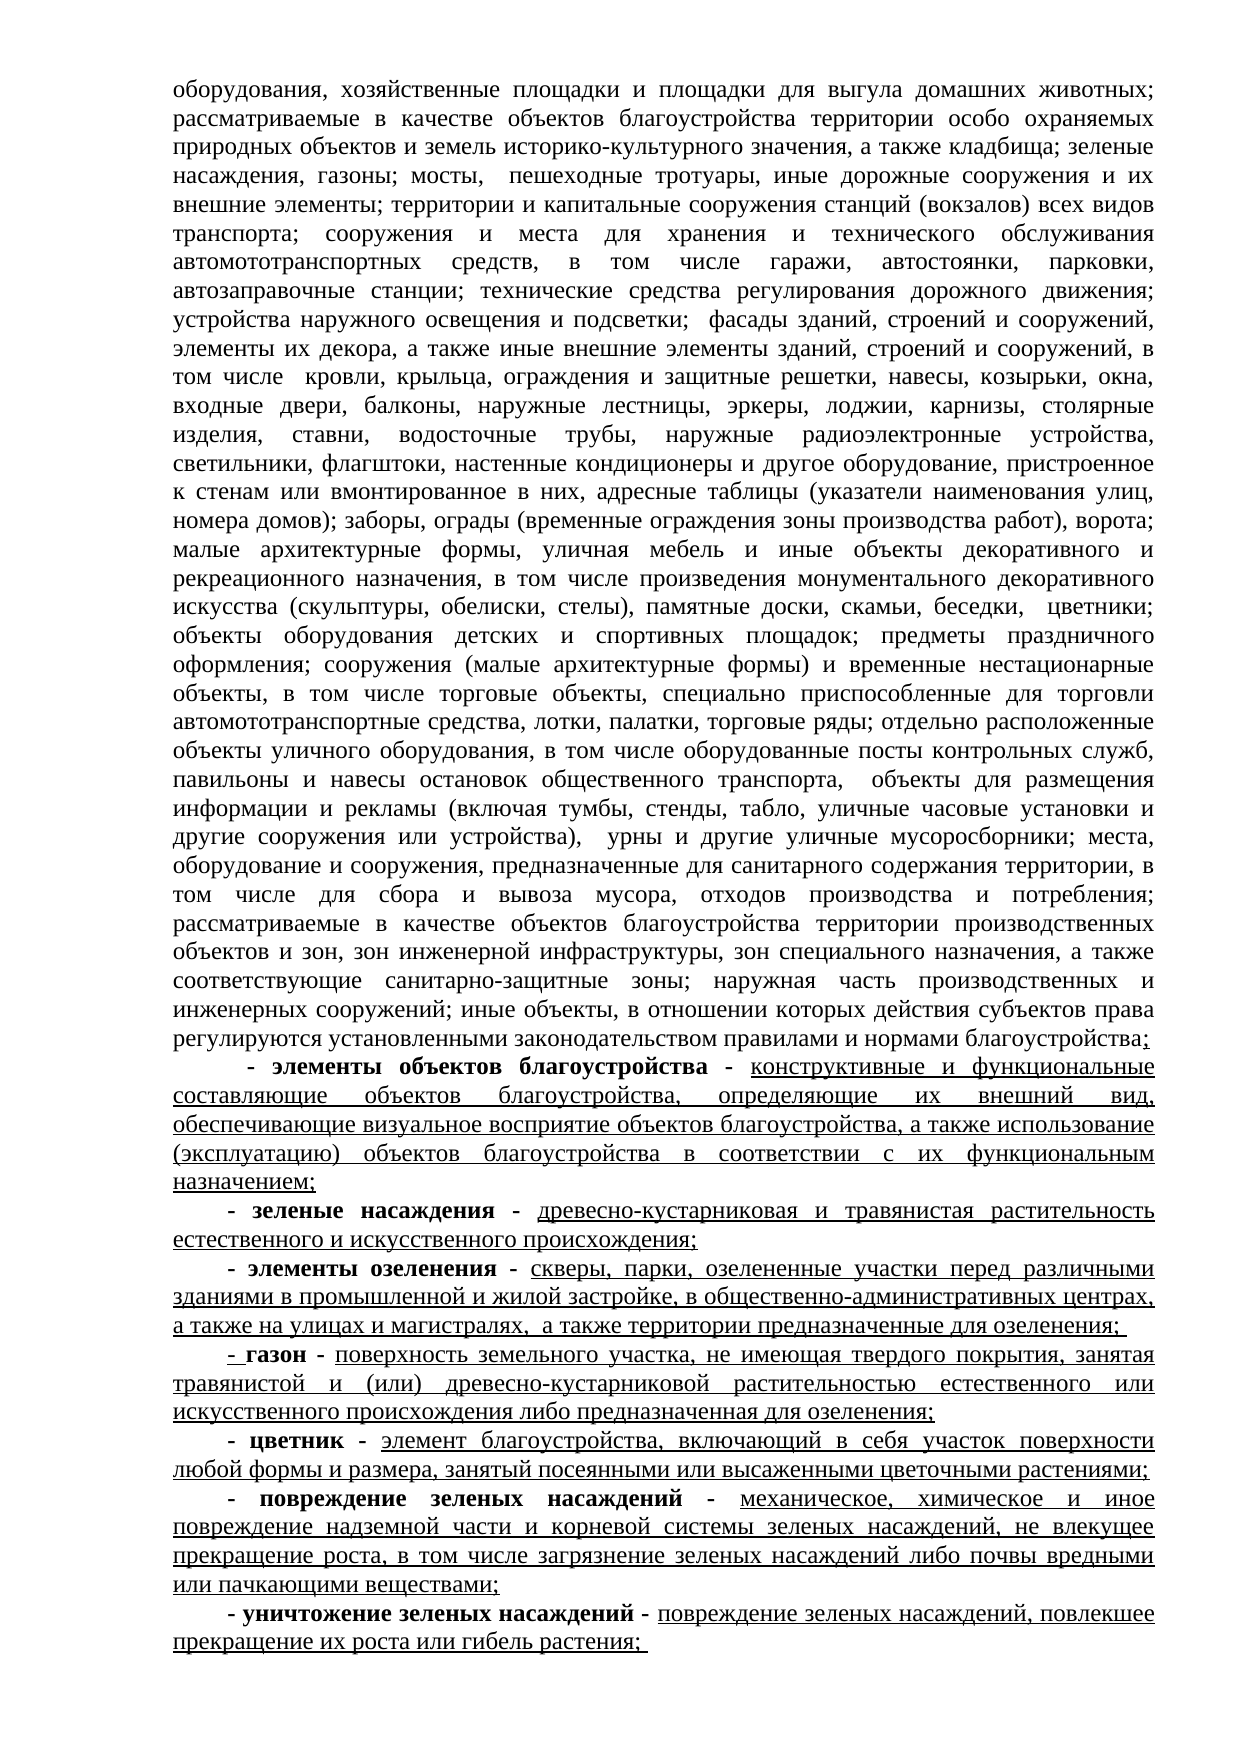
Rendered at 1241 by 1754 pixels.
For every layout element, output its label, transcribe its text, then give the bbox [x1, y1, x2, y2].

text - элементы объектов благоустройства - конструктивные и функциональные составляющие объектов благоустройства, определяющие их внешний вид, обеспечивающие визуальное восприятие объектов благоустройства, а также использование (эксплуатацию) объектов благоустройства в соответствии с их функциональным назначением; [173, 1107, 1155, 1134]
text - повреждение зеленых насаждений - механическое, химическое и иное повреждение надземной части и корневой системы зеленых насаждений, не влекущее прекращение роста, в том числе загрязнение зеленых насаждений либо почвы вредными или пачкающими веществами; [173, 1567, 1155, 1598]
text - повреждение зеленых насаждений - механическое, химическое и иное повреждение надземной части и корневой системы зеленых насаждений, не влекущее прекращение роста, в том числе загрязнение зеленых насаждений либо почвы вредными или пачкающими веществами; [173, 1538, 1155, 1565]
text - газон - поверхность земельного участка, не имеющая твердого покрытия, занятая травянистой и (или) древесно-кустарниковой растительностью естественного или искусственного происхождения либо предназначенная для озеленения; [173, 1394, 1155, 1425]
text - газон - поверхность земельного участка, не имеющая твердого покрытия, занятая травянистой и (или) древесно-кустарниковой растительностью естественного или искусственного происхождения либо предназначенная для озеленения; [173, 1339, 1155, 1393]
text - элементы озеленения - скверы, парки, озелененные участки перед различными зданиями в промышленной и жилой застройке, в общественно-административных центрах, а также на улицах и магистралях, а также территории предназначенные для озеленения; [173, 1308, 1155, 1339]
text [173, 74, 1155, 1051]
text - элементы объектов благоустройства - конструктивные и функциональные составляющие объектов благоустройства, определяющие их внешний вид, обеспечивающие визуальное восприятие объектов благоустройства, а также использование (эксплуатацию) объектов благоустройства в соответствии с их функциональным назначением; [173, 1135, 1155, 1163]
text - цветник - элемент благоустройства, включающий в себя участок поверхности любой формы и размера, занятый посеянными или высаженными цветочными растениями; [173, 1425, 1155, 1483]
text - уничтожение зеленых насаждений - повреждение зеленых насаждений, повлекшее прекращение их роста или гибель растения; [173, 1598, 1155, 1655]
text - элементы объектов благоустройства - конструктивные и функциональные составляющие объектов благоустройства, определяющие их внешний вид, обеспечивающие визуальное восприятие объектов благоустройства, а также использование (эксплуатацию) объектов благоустройства в соответствии с их функциональным назначением; [173, 1164, 1155, 1195]
text - элементы озеленения - скверы, парки, озелененные участки перед различными зданиями в промышленной и жилой застройке, в общественно-административных центрах, а также на улицах и магистралях, а также территории предназначенные для озеленения; [173, 1253, 1155, 1306]
text - элементы объектов благоустройства - конструктивные и функциональные составляющие объектов благоустройства, определяющие их внешний вид, обеспечивающие визуальное восприятие объектов благоустройства, а также использование (эксплуатацию) объектов благоустройства в соответствии с их функциональным назначением; [173, 1051, 1155, 1105]
text - зеленые насаждения - древесно-кустарниковая и травянистая растительность естественного и искусственного происхождения; [173, 1195, 1155, 1253]
text - повреждение зеленых насаждений - механическое, химическое и иное повреждение надземной части и корневой системы зеленых насаждений, не влекущее прекращение роста, в том числе загрязнение зеленых насаждений либо почвы вредными или пачкающими веществами; [173, 1483, 1155, 1536]
